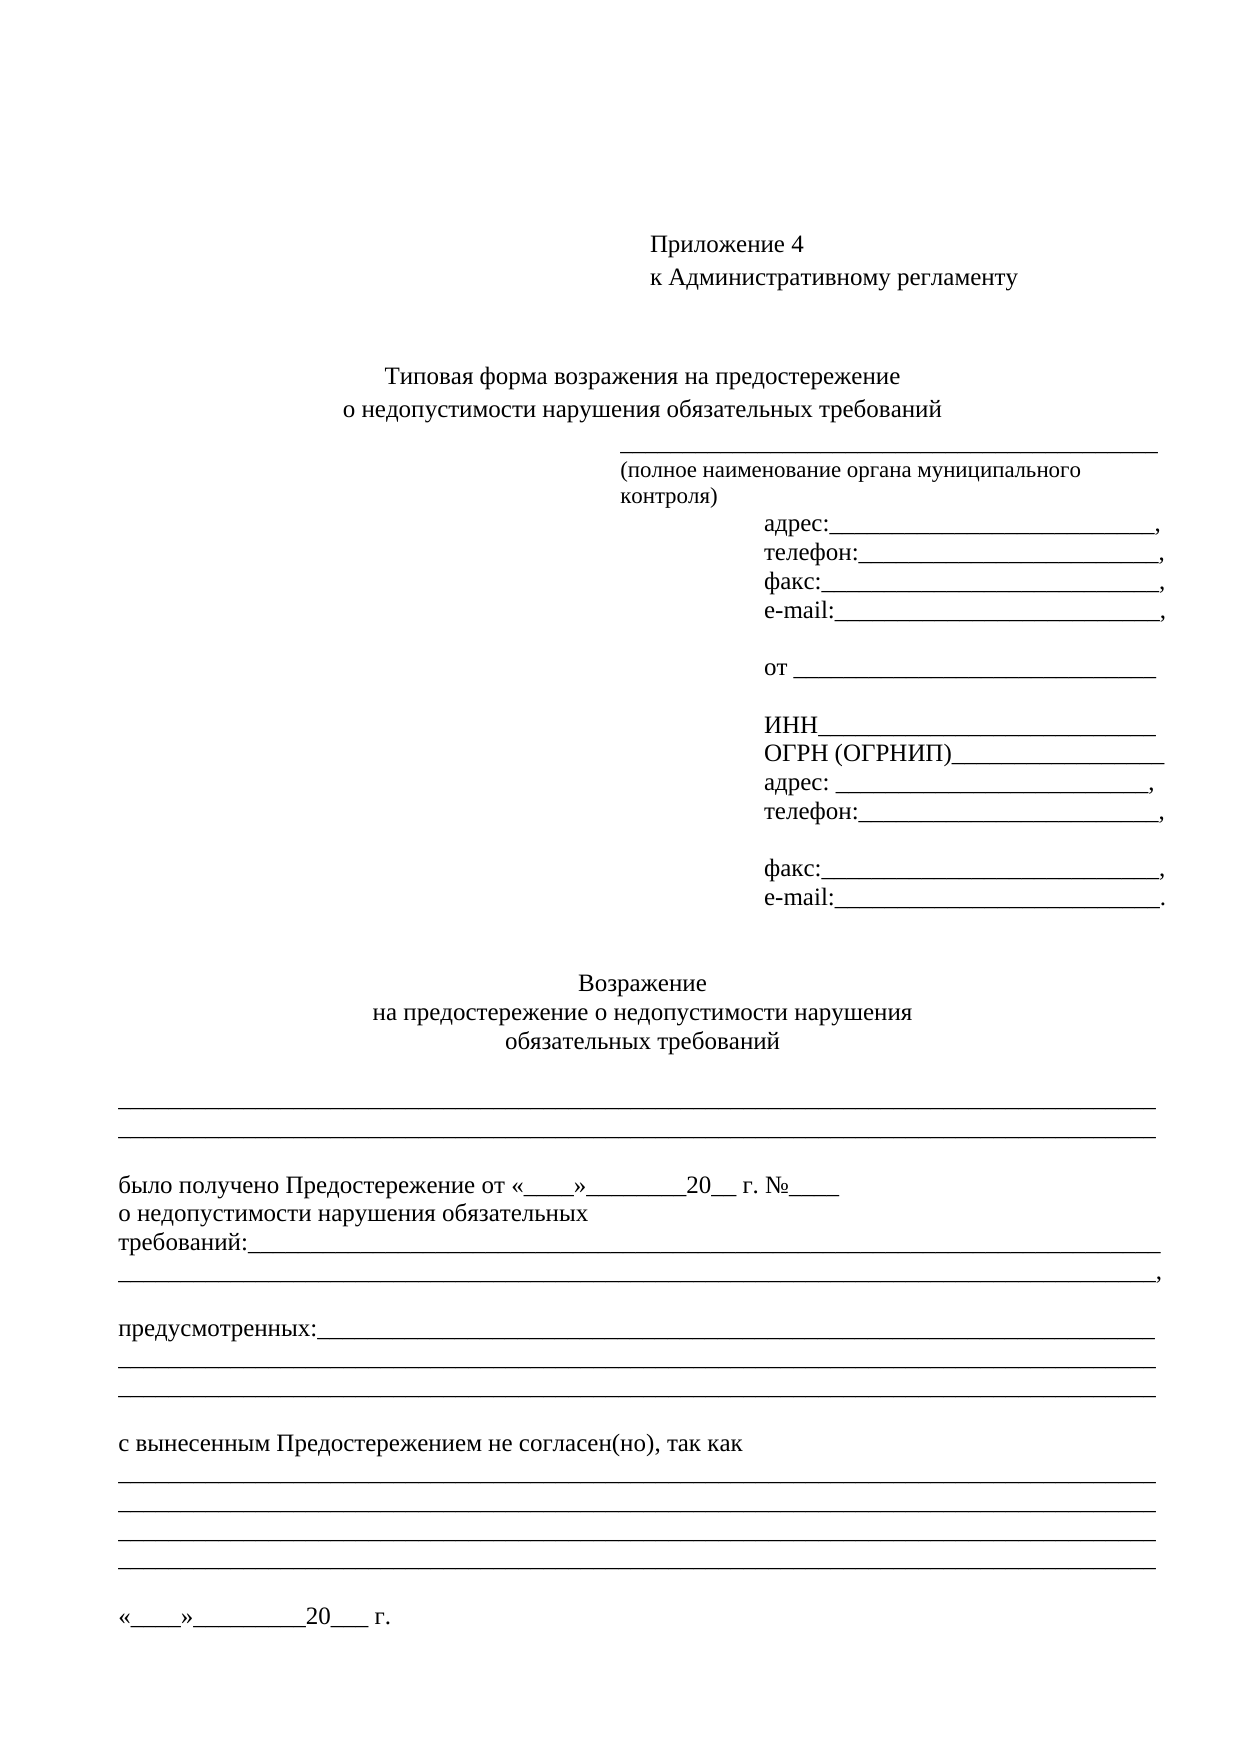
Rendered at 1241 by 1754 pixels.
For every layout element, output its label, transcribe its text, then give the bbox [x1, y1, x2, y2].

text (полное наименование органа муниципального контроля) [620, 456, 1167, 508]
text ОГРН (ОГРНИП)_________________ [620, 738, 1167, 767]
text телефон:________________________, факс:___________________________, [620, 796, 1167, 882]
text телефон:________________________, факс:___________________________, [620, 537, 1167, 595]
text с вынесенным Предостережением не согласен(но), так как ____________________________________________________________________________________________________________________________________________________________________________________________________________________________________________________________________________________________________________________________________________ [118, 1428, 1167, 1572]
text ______________________________________________________________________________________________________________________________________________________________________ [118, 1083, 1167, 1141]
text адрес:__________________________, [620, 508, 1167, 537]
text на предостережение о недопустимости нарушения [118, 997, 1167, 1026]
text обязательных требований [118, 1026, 1167, 1055]
text Возражение [118, 968, 1167, 997]
text e-mail:__________________________, [620, 595, 1167, 623]
text Приложение 4 [650, 229, 1167, 258]
text предусмотренных:_________________________________________________________________________________________________________________________________________________________________________________________________________________________________________ [118, 1313, 1167, 1400]
text о недопустимости нарушения обязательных требований [118, 394, 1167, 423]
text ___________________________________________ [620, 427, 1167, 456]
text было получено Предостережение от «____»________20__ г. №____ о недопустимости нарушения обязательных требований:____________________________________________________________________________________________________________________________________________________________, [118, 1170, 1167, 1285]
text e-mail:__________________________. [620, 882, 1167, 911]
text «____»_________20___ г. [118, 1601, 1152, 1630]
text ИНН___________________________ [620, 710, 1167, 738]
text Типовая форма возражения на предостережение [118, 361, 1167, 390]
text от _____________________________ [620, 652, 1167, 681]
text к Административному регламенту [650, 262, 1167, 291]
text адрес: _________________________, [620, 767, 1167, 796]
